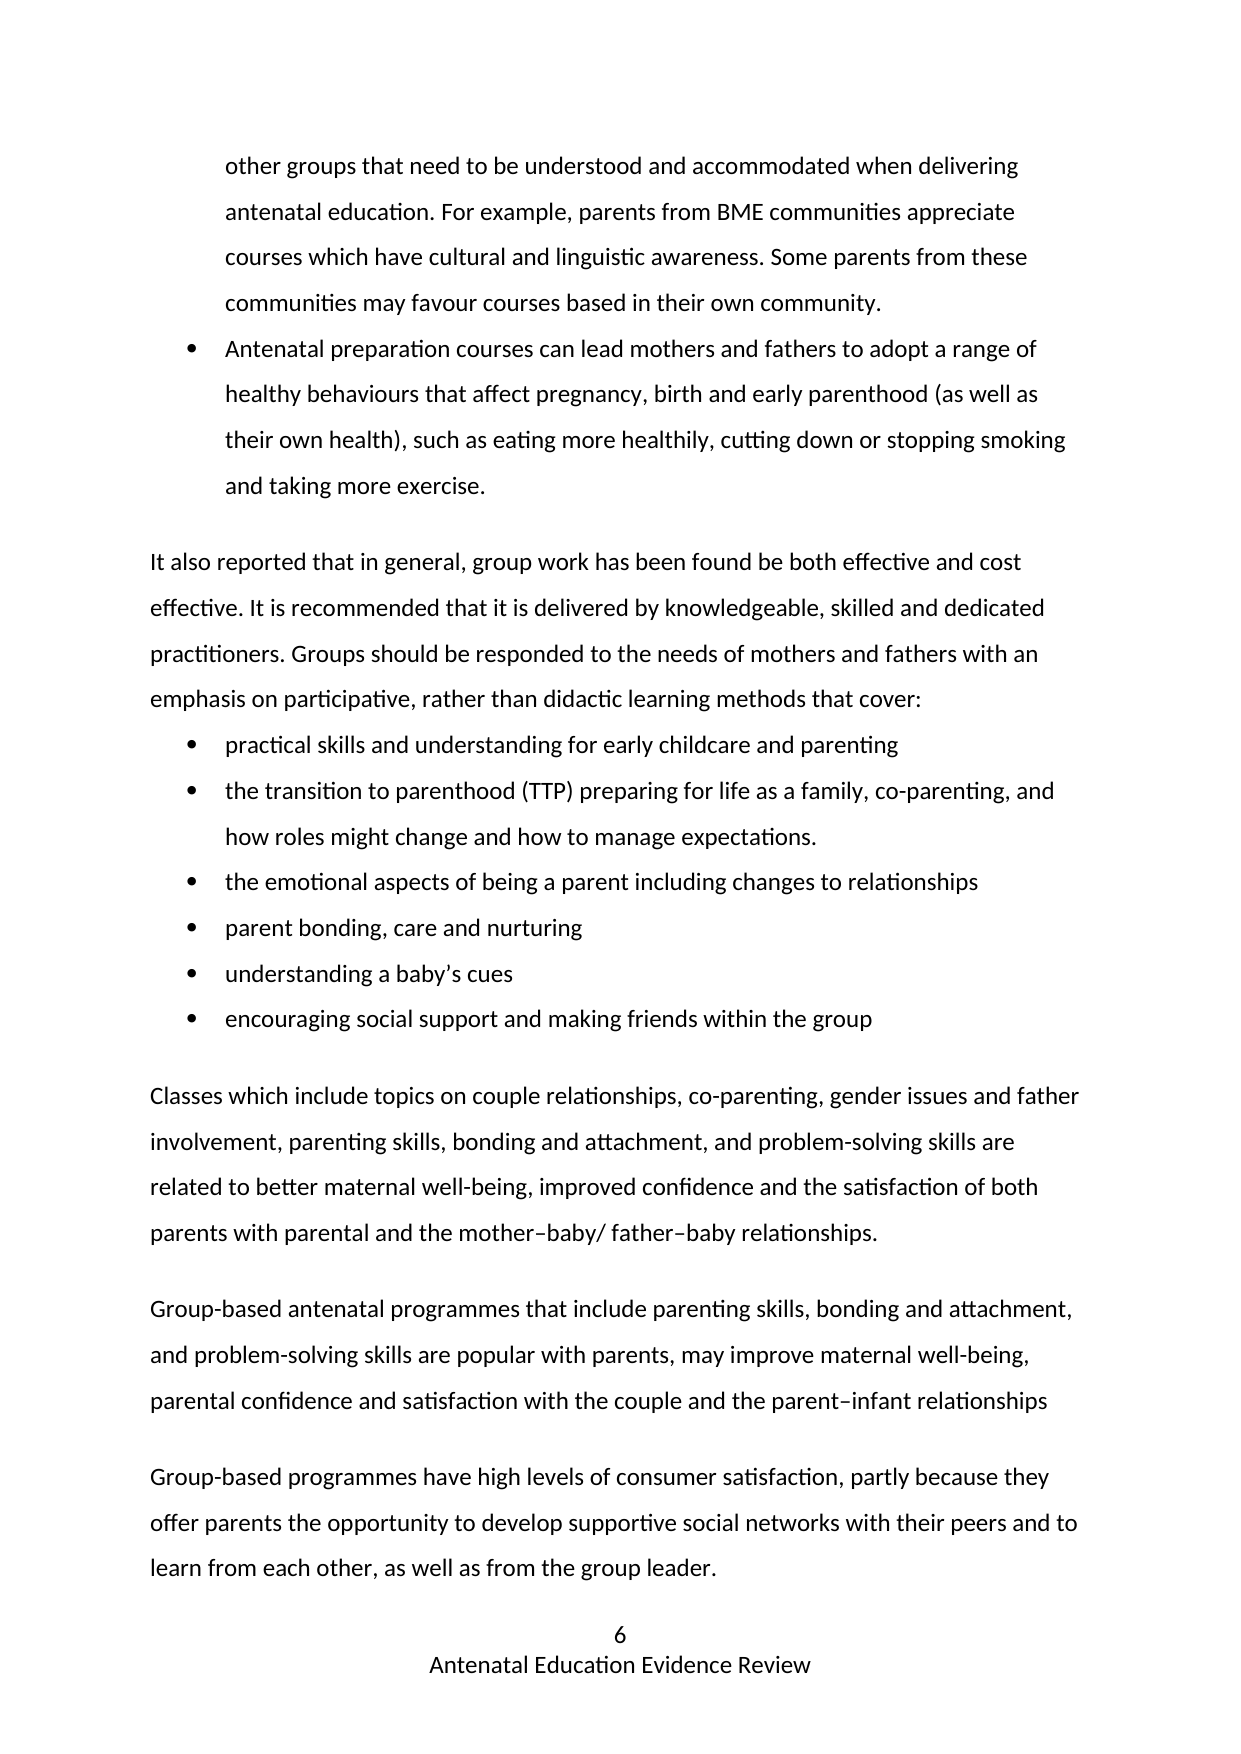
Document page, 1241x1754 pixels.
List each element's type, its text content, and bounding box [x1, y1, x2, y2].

list the transition to parenthood (TTP) preparing for life as a family, co-parenting, and how roles might change and how to manage expectations. [187, 775, 1090, 851]
list encouraging social support and making friends within the group [187, 1004, 1090, 1034]
text Group-based antenatal programmes that include parenting skills, bonding and attachment, and problem-solving skills are popular with parents, may improve maternal well-being, parental confidence and satisfaction with the couple and the parent–infant relationships [150, 1293, 1090, 1415]
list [187, 150, 1090, 318]
list practical skills and understanding for early childcare and parenting [187, 729, 1090, 760]
list understanding a baby’s cues [187, 958, 1090, 988]
list the emotional aspects of being a parent including changes to relationships [187, 866, 1090, 897]
text Group-based programmes have high levels of consumer satisfaction, partly because they offer parents the opportunity to develop supportive social networks with their peers and to learn from each other, as well as from the group leader. [150, 1461, 1090, 1583]
text It also reported that in general, group work has been found be both effective and cost effective. It is recommended that it is delivered by knowledgeable, skilled and dedicated practitioners. Groups should be responded to the needs of mothers and fathers with an emphasis on participative, rather than didactic learning methods that cover: [150, 546, 1090, 714]
list parent bonding, care and nurturing [187, 912, 1090, 943]
text Classes which include topics on couple relationships, co-parenting, gender issues and father involvement, parenting skills, bonding and attachment, and problem-solving skills are related to better maternal well-being, improved confidence and the satisfaction of both parents with parental and the mother–baby/ father–baby relationships. [150, 1080, 1090, 1248]
list Antenatal preparation courses can lead mothers and fathers to adopt a range of healthy behaviours that affect pregnancy, birth and early parenthood (as well as their own health), such as eating more healthily, cutting down or stopping smoking and taking more exercise. [187, 333, 1090, 501]
